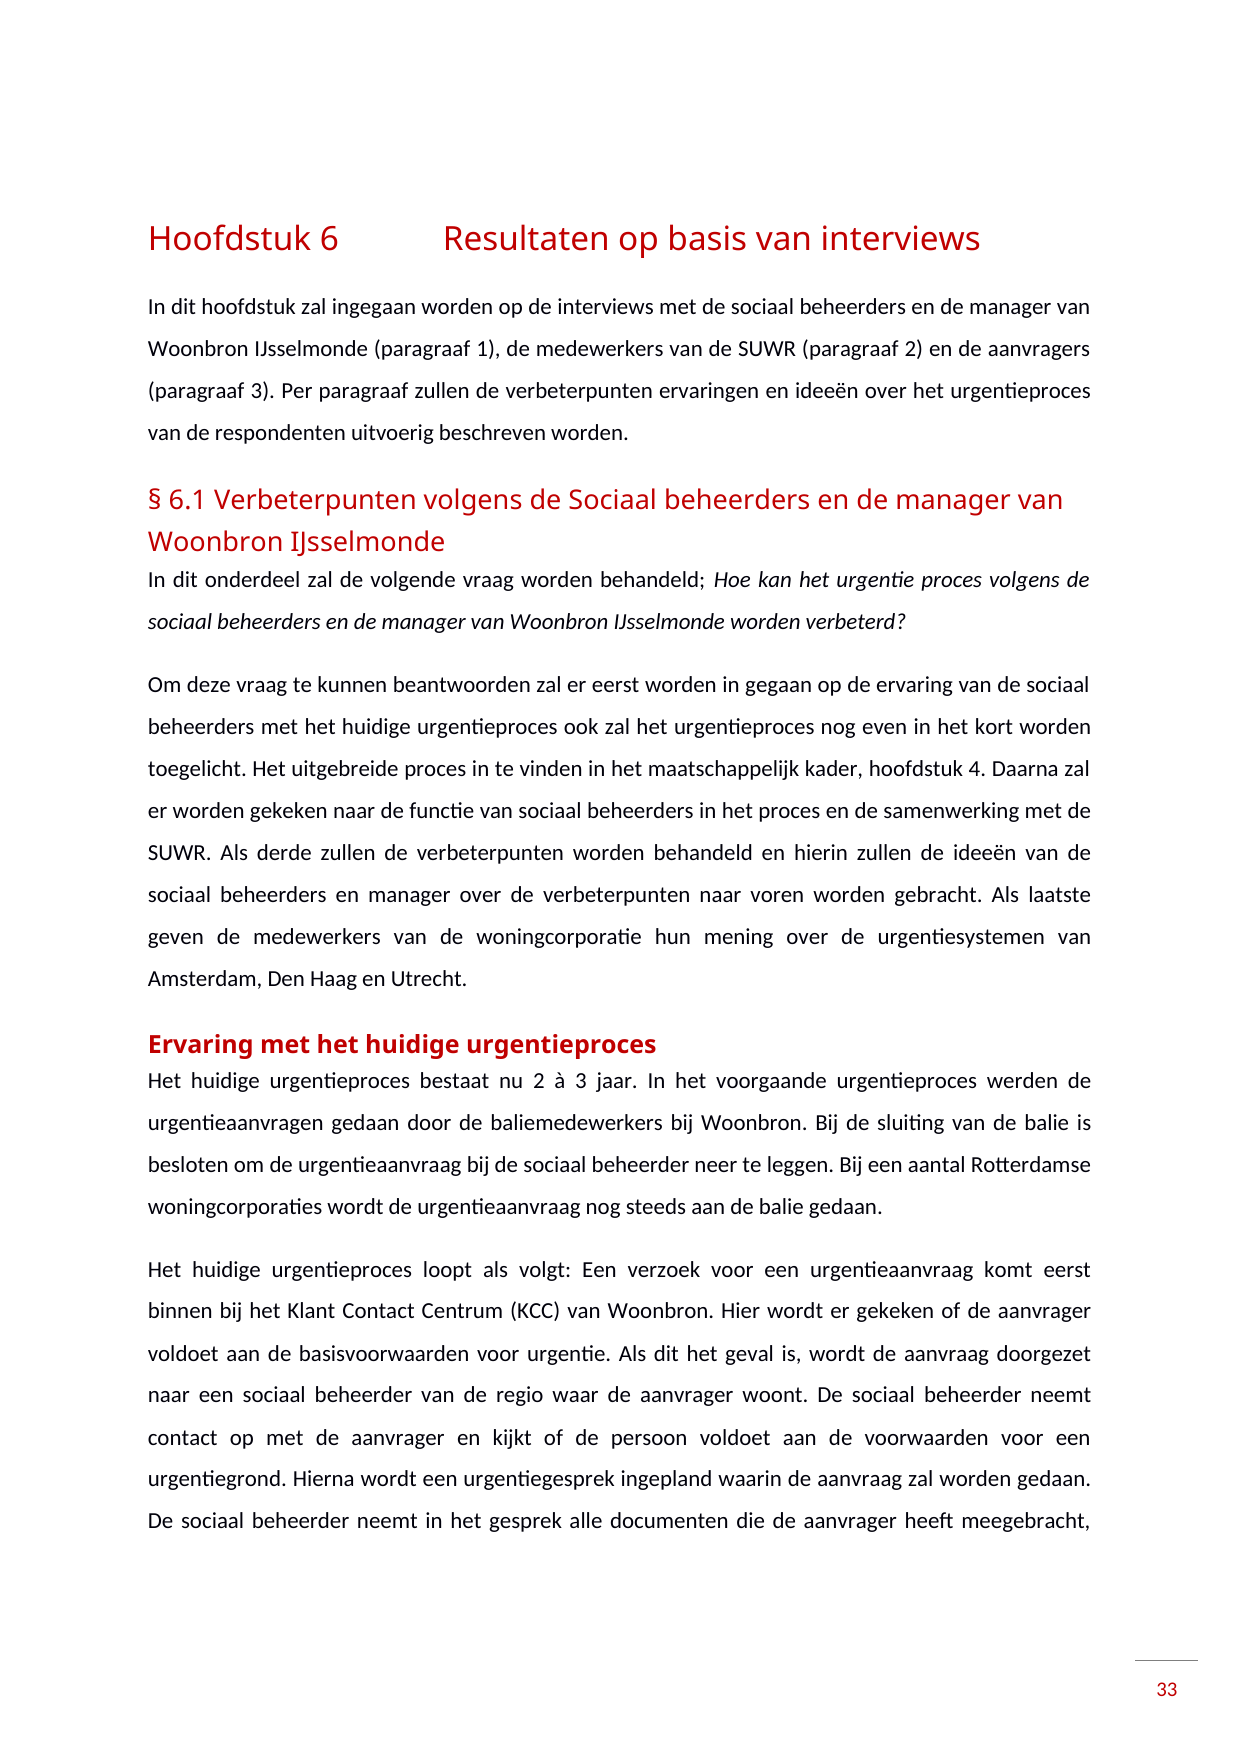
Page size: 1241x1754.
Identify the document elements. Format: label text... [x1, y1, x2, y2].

subtitle § 6.1 Verbeterpunten volgens de Sociaal beheerders en de manager van Woonbron IJsselmonde [148, 481, 1093, 560]
text In dit hoofdstuk zal ingegaan worden op de interviews met de sociaal beheerders en de manager van Woonbron IJsselmonde (paragraaf 1), de medewerkers van de SUWR (paragraaf 2) en de aanvragers (paragraaf 3). Per paragraaf zullen de verbeterpunten ervaringen en ideeën over het urgentieproces van de respondenten uitvoerig beschreven worden. [148, 292, 1093, 446]
text In dit onderdeel zal de volgende vraag worden behandeld; Hoe kan het urgentie proces volgens de sociaal beheerders en de manager van Woonbron IJsselmonde worden verbeterd? [148, 565, 1093, 635]
subtitle Ervaring met het huidige urgentieproces [148, 1027, 1093, 1061]
subtitle Hoofdstuk 6 Resultaten op basis van interviews [148, 214, 1093, 260]
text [148, 1255, 1093, 1534]
text Het huidige urgentieproces bestaat nu 2 à 3 jaar. In het voorgaande urgentieproces werden de urgentieaanvragen gedaan door de baliemedewerkers bij Woonbron. Bij de sluiting van de balie is besloten om de urgentieaanvraag bij de sociaal beheerder neer te leggen. Bij een aantal Rotterdamse woningcorporaties wordt de urgentieaanvraag nog steeds aan de balie gedaan. [148, 1066, 1093, 1220]
text Om deze vraag te kunnen beantwoorden zal er eerst worden in gegaan op de ervaring van de sociaal beheerders met het huidige urgentieproces ook zal het urgentieproces nog even in het kort worden toegelicht. Het uitgebreide proces in te vinden in het maatschappelijk kader, hoofdstuk 4. Daarna zal er worden gekeken naar de functie van sociaal beheerders in het proces en de samenwerking met de SUWR. Als derde zullen de verbeterpunten worden behandeld en hierin zullen de ideeën van de sociaal beheerders en manager over de verbeterpunten naar voren worden gebracht. Als laatste geven de medewerkers van de woningcorporatie hun mening over de urgentiesystemen van Amsterdam, Den Haag en Utrecht. [148, 670, 1093, 992]
